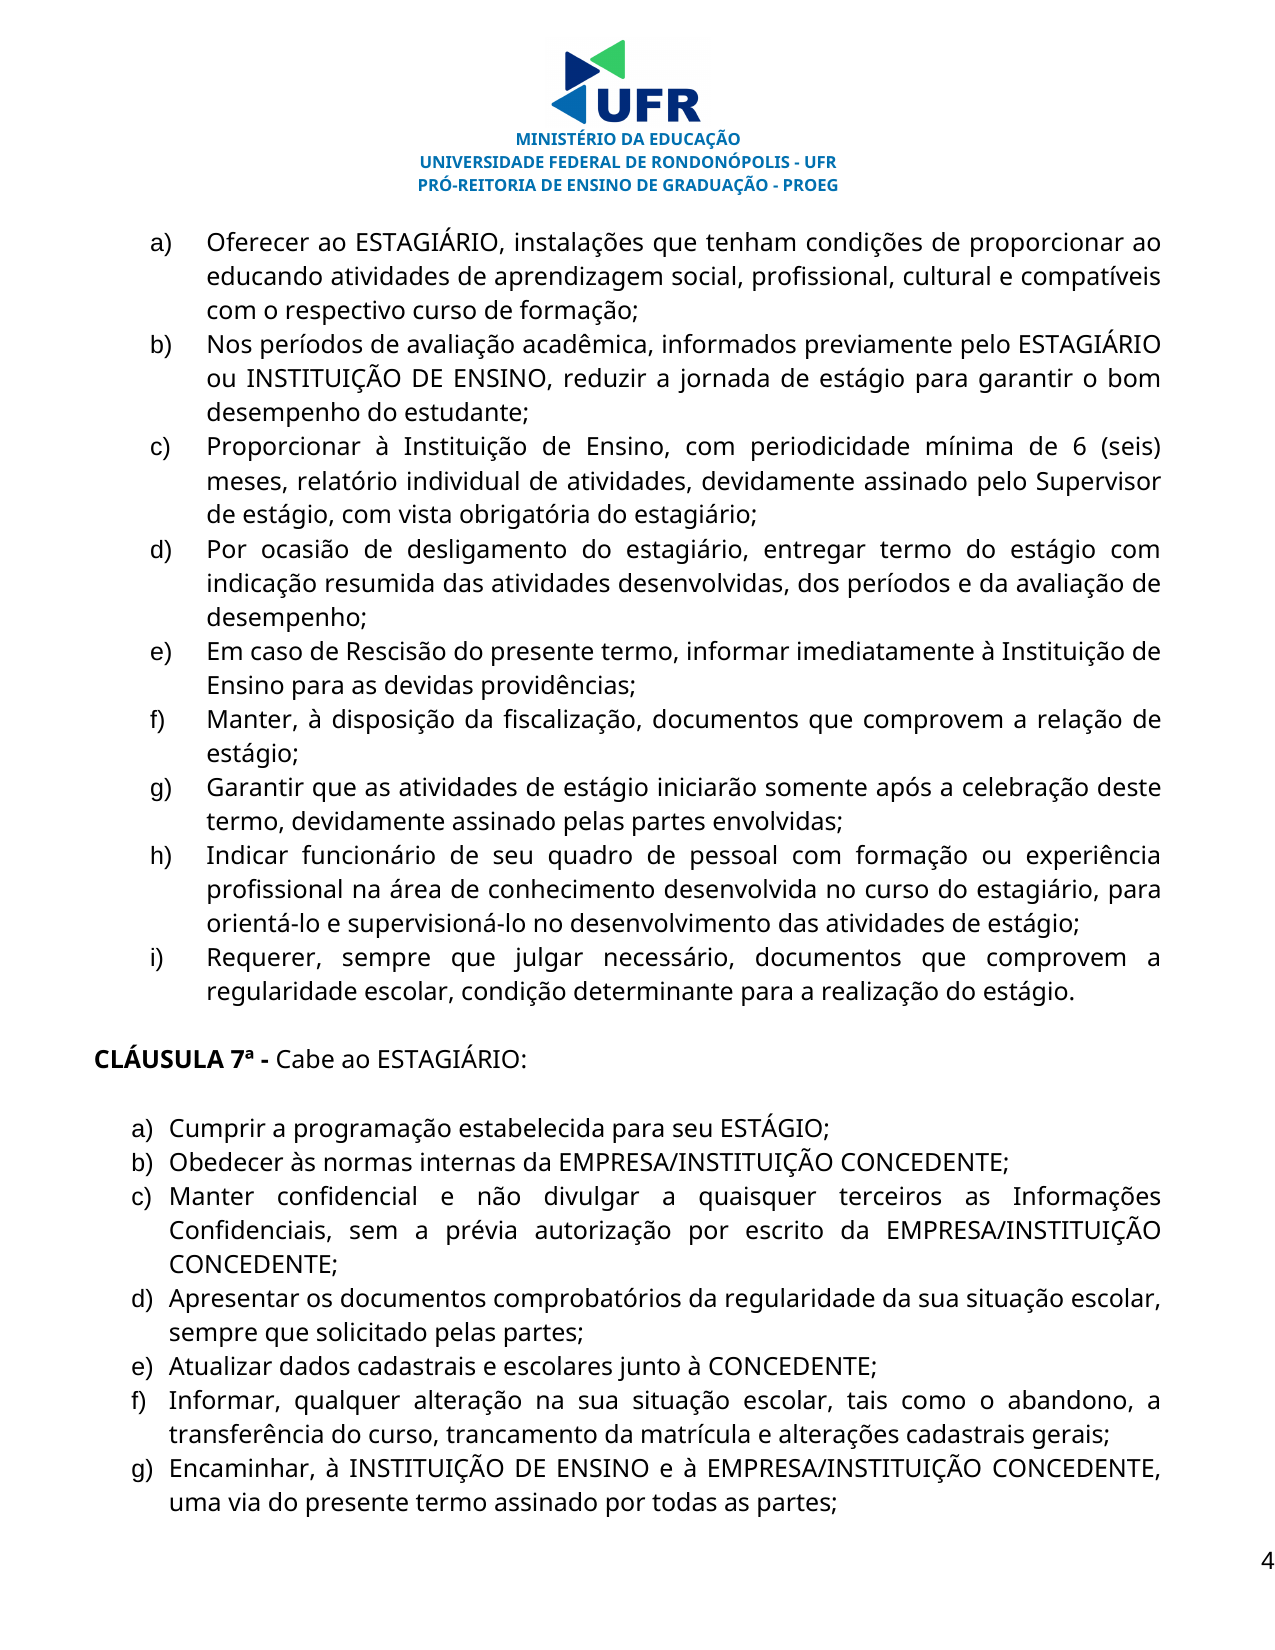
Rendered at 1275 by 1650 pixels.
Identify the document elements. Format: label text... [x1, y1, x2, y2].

text CLÁUSULA 7ª - Cabe ao ESTAGIÁRIO: [94, 1042, 1162, 1076]
list Proporcionar à Instituição de Ensino, com periodicidade mínima de 6 (seis) meses, relatório individual de atividades, devidamente assinado pelo Supervisor de estágio, com vista obrigatória do estagiário; [150, 429, 1162, 531]
list Manter, à disposição da fiscalização, documentos que comprovem a relação de estágio; [150, 702, 1162, 770]
list Informar, qualquer alteração na sua situação escolar, tais como o abandono, a transferência do curso, trancamento da matrícula e alterações cadastrais gerais; [131, 1383, 1162, 1451]
list Por ocasião de desligamento do estagiário, entregar termo do estágio com indicação resumida das atividades desenvolvidas, dos períodos e da avaliação de desempenho; [150, 531, 1162, 633]
list Indicar funcionário de seu quadro de pessoal com formação ou experiência profissional na área de conhecimento desenvolvida no curso do estagiário, para orientá-lo e supervisioná-lo no desenvolvimento das atividades de estágio; [150, 838, 1162, 940]
list Manter confidencial e não divulgar a quaisquer terceiros as Informações Confidenciais, sem a prévia autorização por escrito da EMPRESA/INSTITUIÇÃO CONCEDENTE; [131, 1178, 1162, 1281]
list Encaminhar, à INSTITUIÇÃO DE ENSINO e à EMPRESA/INSTITUIÇÃO CONCEDENTE, uma via do presente termo assinado por todas as partes; [131, 1451, 1162, 1519]
list Oferecer ao ESTAGIÁRIO, instalações que tenham condições de proporcionar ao educando atividades de aprendizagem social, profissional, cultural e compatíveis com o respectivo curso de formação; [150, 225, 1162, 327]
list Obedecer às normas internas da EMPRESA/INSTITUIÇÃO CONCEDENTE; [131, 1144, 1162, 1178]
list Cumprir a programação estabelecida para seu ESTÁGIO; [131, 1110, 1162, 1144]
list Em caso de Rescisão do presente termo, informar imediatamente à Instituição de Ensino para as devidas providências; [150, 633, 1162, 702]
list Garantir que as atividades de estágio iniciarão somente após a celebração deste termo, devidamente assinado pelas partes envolvidas; [150, 770, 1162, 838]
list Apresentar os documentos comprobatórios da regularidade da sua situação escolar, sempre que solicitado pelas partes; [131, 1281, 1162, 1349]
list Requerer, sempre que julgar necessário, documentos que comprovem a regularidade escolar, condição determinante para a realização do estágio. [150, 940, 1162, 1008]
list Nos períodos de avaliação acadêmica, informados previamente pelo ESTAGIÁRIO ou INSTITUIÇÃO DE ENSINO, reduzir a jornada de estágio para garantir o bom desempenho do estudante; [150, 327, 1162, 429]
picture [545, 37, 711, 128]
list Atualizar dados cadastrais e escolares junto à CONCEDENTE; [131, 1349, 1162, 1383]
